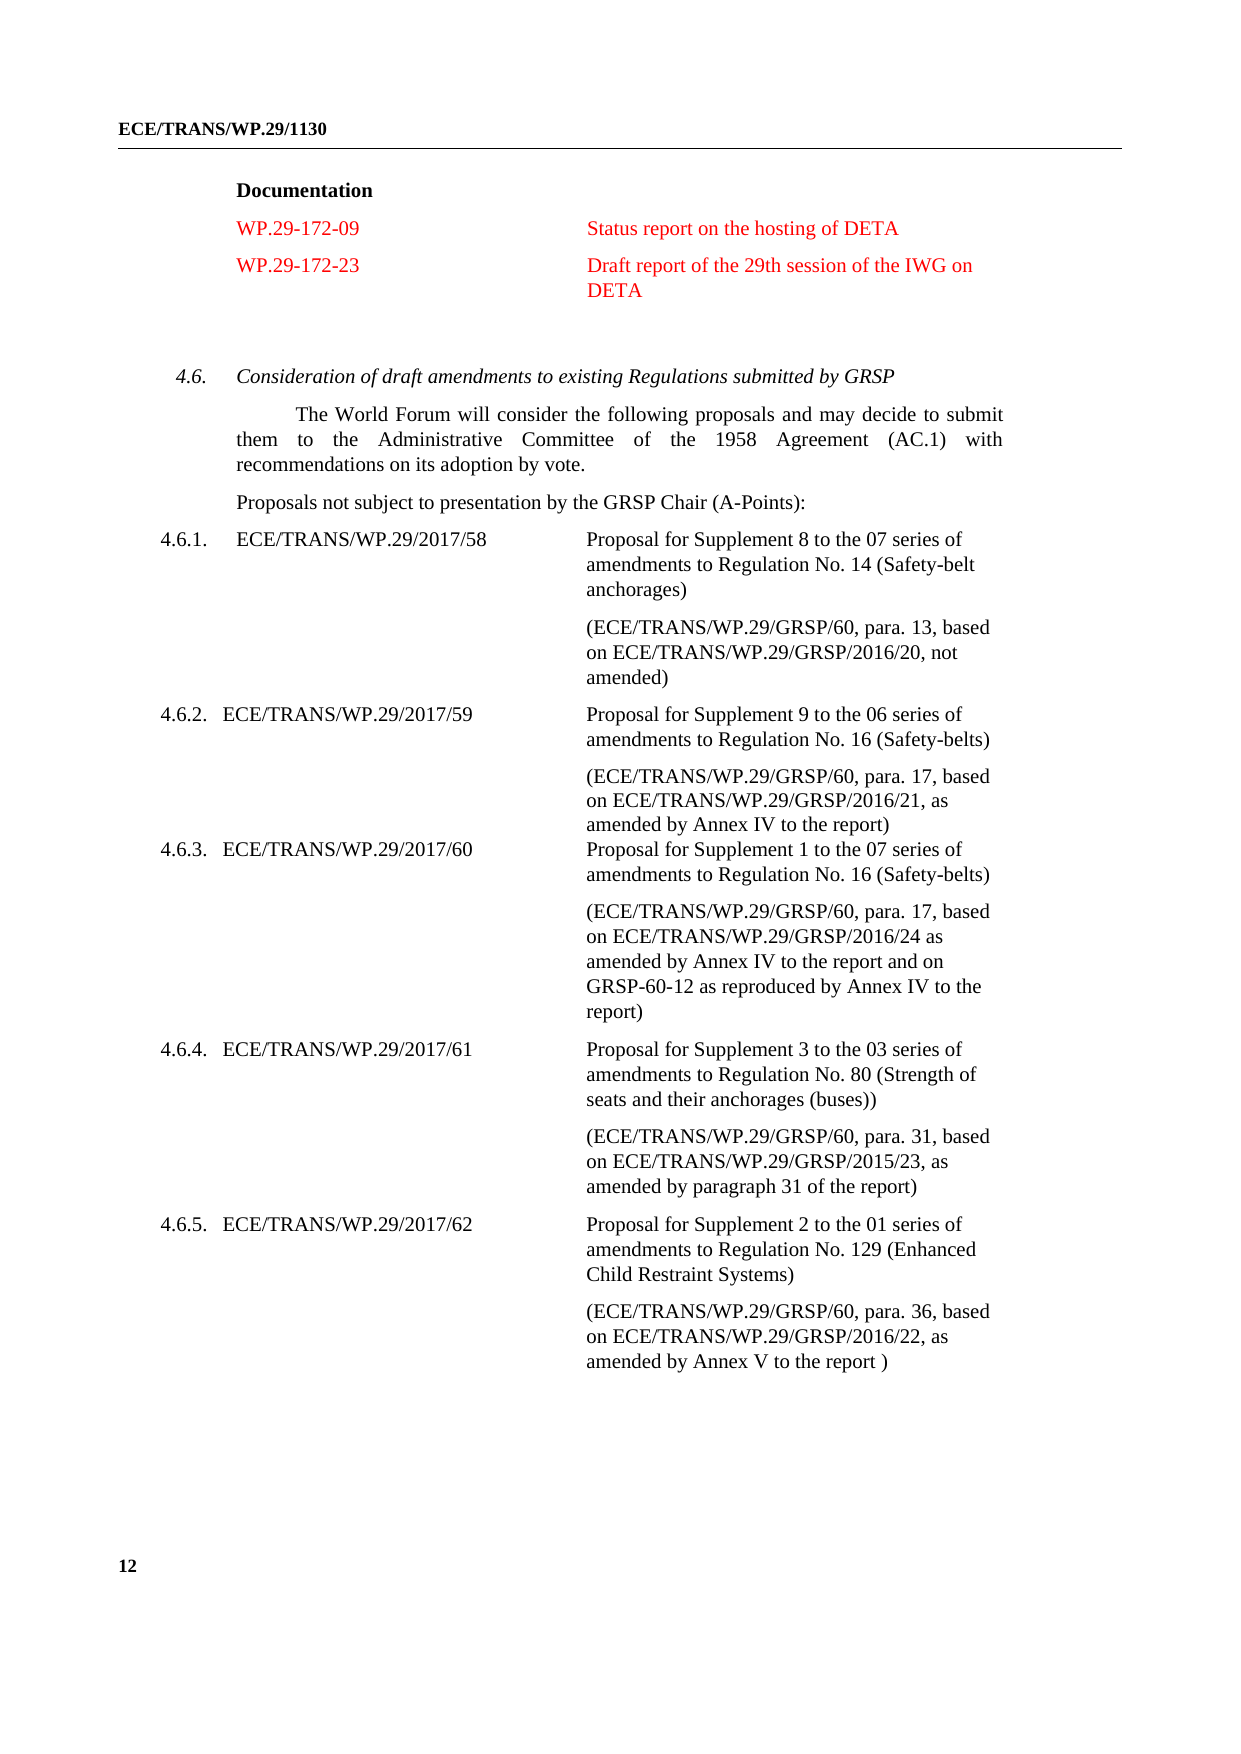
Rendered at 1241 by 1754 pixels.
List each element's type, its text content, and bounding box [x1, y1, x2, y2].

table_cell ECE/TRANS/WP.29/2017/59 [222, 701, 586, 836]
text Documentation [236, 177, 1004, 202]
text 4.6. Consideration of draft amendments to existing Regulations submitted by GRSP [118, 364, 1004, 389]
table_header WP.29-172-09 [236, 215, 587, 252]
table_cell Proposal for Supplement 1 to the 07 series of amendments to Regulation No. 16 (Safety-belts) (ECE/TRANS/WP.29/GRSP/60, para. 17, based on ECE/TRANS/WP.29/GRSP/2016/24 as amended by Annex IV to the report and on GRSP-60-12 as reproduced by Annex IV to the report) [586, 836, 1004, 1036]
text The World Forum will consider the following proposals and may decide to submit them to the Administrative Committee of the 1958 Agreement (AC.1) with recommendations on its adoption by vote. [236, 401, 1004, 476]
table_cell 4.6.2. [118, 701, 222, 836]
table_cell ECE/TRANS/WP.29/2017/61 [222, 1036, 586, 1211]
text Proposals not subject to presentation by the GRSP Chair (A-Points): [177, 489, 1004, 514]
table_cell 4.6.5. [118, 1211, 222, 1386]
table_header Proposal for Supplement 8 to the 07 series of amendments to Regulation No. 14 (Safety-belt anchorages) (ECE/TRANS/WP.29/GRSP/60, para. 13, based on ECE/TRANS/WP.29/GRSP/2016/20, not amended) [586, 526, 1004, 701]
table_header 4.6.1. [118, 526, 222, 701]
table_cell Proposal for Supplement 2 to the 01 series of amendments to Regulation No. 129 (Enhanced Child Restraint Systems) (ECE/TRANS/WP.29/GRSP/60, para. 36, based on ECE/TRANS/WP.29/GRSP/2016/22, as amended by Annex V to the report ) [586, 1211, 1004, 1386]
table_cell Draft report of the 29th session of the IWG on DETA [587, 252, 1004, 315]
table_cell Proposal for Supplement 9 to the 06 series of amendments to Regulation No. 16 (Safety-belts) (ECE/TRANS/WP.29/GRSP/60, para. 17, based on ECE/TRANS/WP.29/GRSP/2016/21, as amended by Annex IV to the report) [586, 701, 1004, 836]
table_header ECE/TRANS/WP.29/2017/58 [222, 526, 586, 701]
table_cell ECE/TRANS/WP.29/2017/62 [222, 1211, 586, 1386]
table_header Status report on the hosting of DETA [587, 215, 1004, 252]
table_cell 4.6.4. [118, 1036, 222, 1211]
table_cell WP.29-172-23 [236, 252, 587, 315]
table_cell Proposal for Supplement 3 to the 03 series of amendments to Regulation No. 80 (Strength of seats and their anchorages (buses)) (ECE/TRANS/WP.29/GRSP/60, para. 31, based on ECE/TRANS/WP.29/GRSP/2015/23, as amended by paragraph 31 of the report) [586, 1036, 1004, 1211]
table_cell ECE/TRANS/WP.29/2017/60 [222, 836, 586, 1036]
table_cell 4.6.3. [118, 836, 222, 1036]
